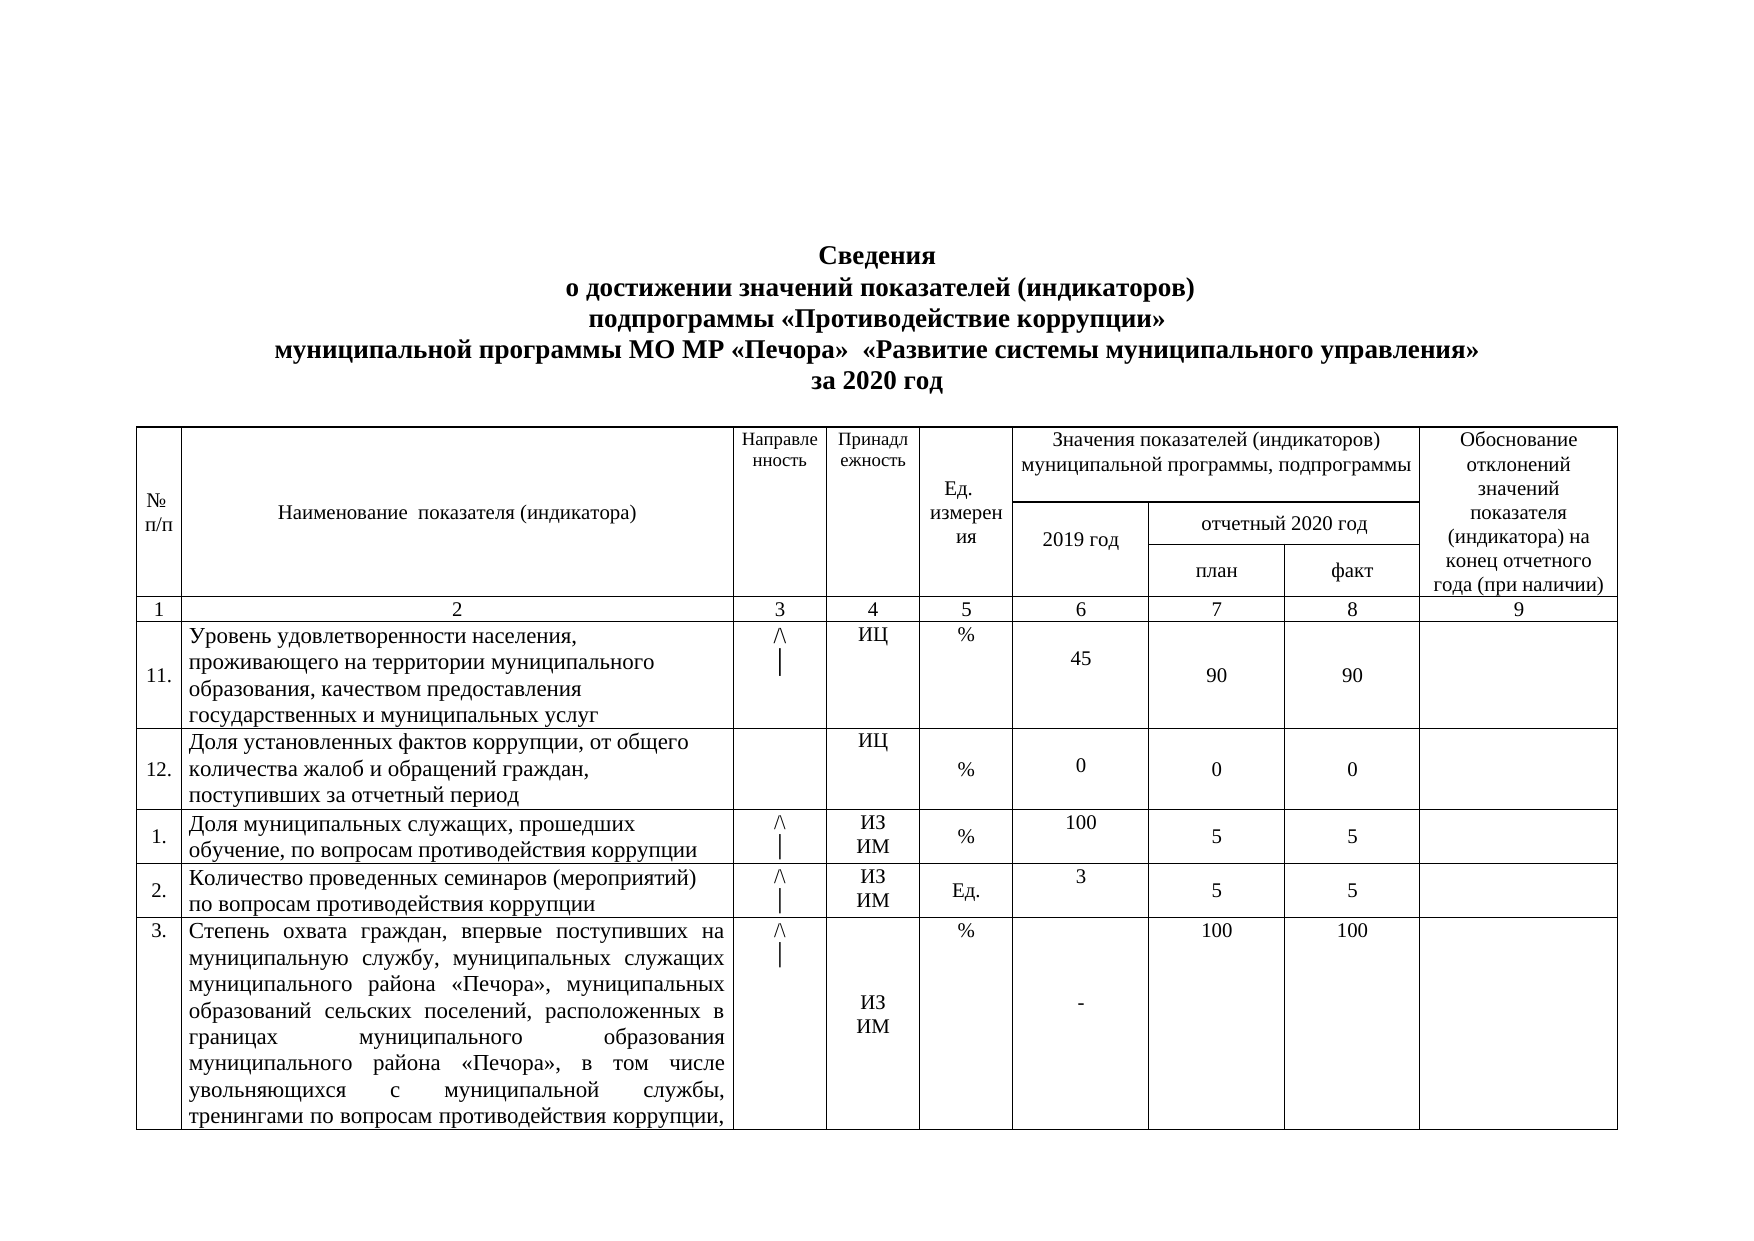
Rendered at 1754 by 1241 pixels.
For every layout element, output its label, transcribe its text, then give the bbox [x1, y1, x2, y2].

table_cell 3 [734, 597, 826, 621]
table_cell 45 [1013, 622, 1148, 727]
table_cell ИЗ ИМ [827, 918, 919, 1128]
table_header № п/п [137, 428, 181, 596]
table_cell 12. [137, 729, 181, 809]
table_cell 2. [137, 864, 181, 917]
table_cell ИЗ ИМ [827, 810, 919, 863]
table_cell 6 [1013, 597, 1148, 621]
text о достижении значений показателей (индикаторов) [118, 271, 1636, 302]
table_cell [1420, 622, 1617, 727]
table_cell 100 [1013, 810, 1148, 863]
table_cell 9 [1420, 597, 1617, 621]
table_cell 1 [137, 597, 181, 621]
table_cell 5 [1149, 810, 1284, 863]
table_cell 2019 год [1013, 503, 1148, 596]
table_cell % [920, 622, 1012, 727]
table_cell % [920, 729, 1012, 809]
table_cell /\ │ [734, 918, 826, 1128]
table_header Принадлежность [827, 428, 919, 596]
table_cell 3. [137, 918, 181, 1128]
table_cell 100 [1285, 918, 1419, 1128]
text муниципальной программы МО МР «Печора» «Развитие системы муниципального управления» [118, 333, 1636, 364]
table_cell /\ │ [734, 864, 826, 917]
table_cell /\ │ [734, 622, 826, 727]
table_cell 3 [1013, 864, 1148, 917]
text подпрограммы «Противодействие коррупции» [118, 302, 1636, 333]
table_header Значения показателей (индикаторов) муниципальной программы, подпрограммы [1013, 428, 1419, 501]
table_cell 5 [1285, 864, 1419, 917]
table_cell ИЦ [827, 622, 919, 727]
table_cell отчетный 2020 год [1149, 503, 1419, 543]
table_header Ед. измерения [920, 428, 1012, 596]
table_cell Доля муниципальных служащих, прошедших обучение, по вопросам противодействия коррупции [182, 810, 733, 863]
table_cell ИЗ ИМ [827, 864, 919, 917]
table_cell 90 [1285, 622, 1419, 727]
table_cell [1420, 729, 1617, 809]
table_cell Количество проведенных семинаров (мероприятий) по вопросам противодействия коррупции [182, 864, 733, 917]
table_cell % [920, 918, 1012, 1128]
table_cell план [1149, 545, 1284, 596]
table_cell 90 [1149, 622, 1284, 727]
table_cell [734, 729, 826, 809]
table_cell ИЦ [827, 729, 919, 809]
table_cell 8 [1285, 597, 1419, 621]
table_cell [1420, 864, 1617, 917]
table_cell 5 [1149, 864, 1284, 917]
table_cell /\ │ [734, 810, 826, 863]
text Сведения [118, 239, 1636, 271]
table_cell 5 [920, 597, 1012, 621]
table_cell [1420, 918, 1617, 1128]
table_cell 2 [182, 597, 733, 621]
table_cell 0 [1149, 729, 1284, 809]
table_cell 0 [1285, 729, 1419, 809]
table_cell 100 [1149, 918, 1284, 1128]
table_header Направленность [734, 428, 826, 596]
table_cell Ед. [920, 864, 1012, 917]
table_cell 1. [137, 810, 181, 863]
table_cell [1420, 810, 1617, 863]
table_cell 4 [827, 597, 919, 621]
table_header Наименование показателя (индикатора) [182, 428, 733, 596]
table_cell - [1013, 918, 1148, 1128]
table_cell Уровень удовлетворенности населения, проживающего на территории муниципального образования, качеством предоставления государственных и муниципальных услуг [182, 622, 733, 727]
table_cell % [920, 810, 1012, 863]
table_cell 0 [1013, 729, 1148, 809]
table_cell 11. [137, 622, 181, 727]
table_cell 7 [1149, 597, 1284, 621]
table_header Обоснование отклонений значений показателя (индикатора) на конец отчетного года (при наличии) [1420, 428, 1617, 596]
table_cell 5 [1285, 810, 1419, 863]
text за 2020 год [118, 364, 1636, 395]
table_cell факт [1285, 545, 1419, 596]
table_cell Доля установленных фактов коррупции, от общего количества жалоб и обращений граждан, поступивших за отчетный период [182, 729, 733, 809]
